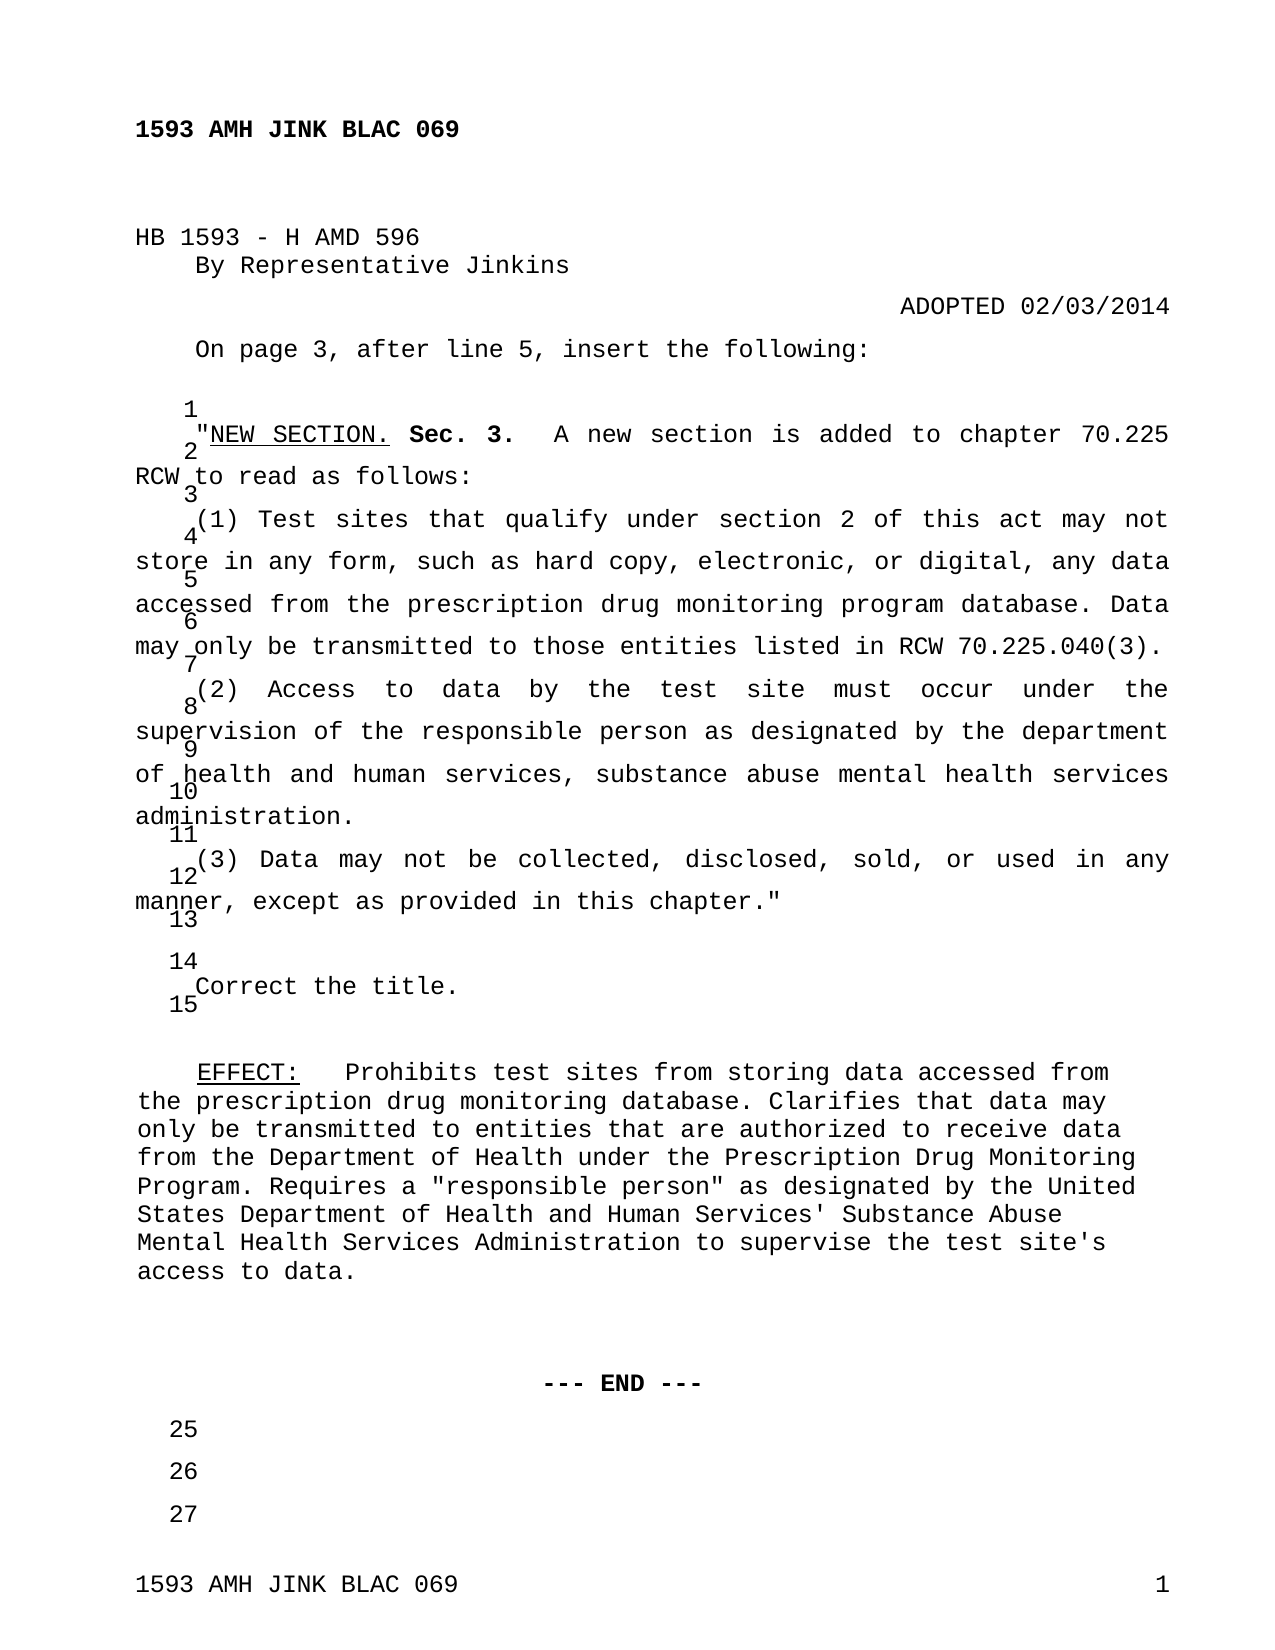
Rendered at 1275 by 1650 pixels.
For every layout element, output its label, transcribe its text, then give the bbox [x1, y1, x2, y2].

text (2) Access to data by the test site must occur under the supervision of the responsible person as designated by the department of health and human services, substance abuse mental health services administration. [135, 663, 1170, 833]
text - [135, 224, 1170, 252]
text On page 3, after line 5, insert the following: [135, 323, 1170, 366]
text Correct the title. [135, 961, 1170, 1003]
text --- END --- [75, 1357, 1170, 1400]
text (1) Test sites that qualify under section 2 of this act may not store in any form, such as hard copy, electronic, or digital, any data accessed from the prescription drug monitoring program database. Data may only be transmitted to those entities listed in RCW 70.225.040(3). [135, 493, 1170, 663]
text (3) Data may not be collected, disclosed, sold, or used in any manner, except as provided in this chapter." [135, 833, 1170, 918]
text "NEW SECTION. Sec. 3. A new section is added to chapter 70.225 RCW to read as follows: [135, 408, 1170, 493]
